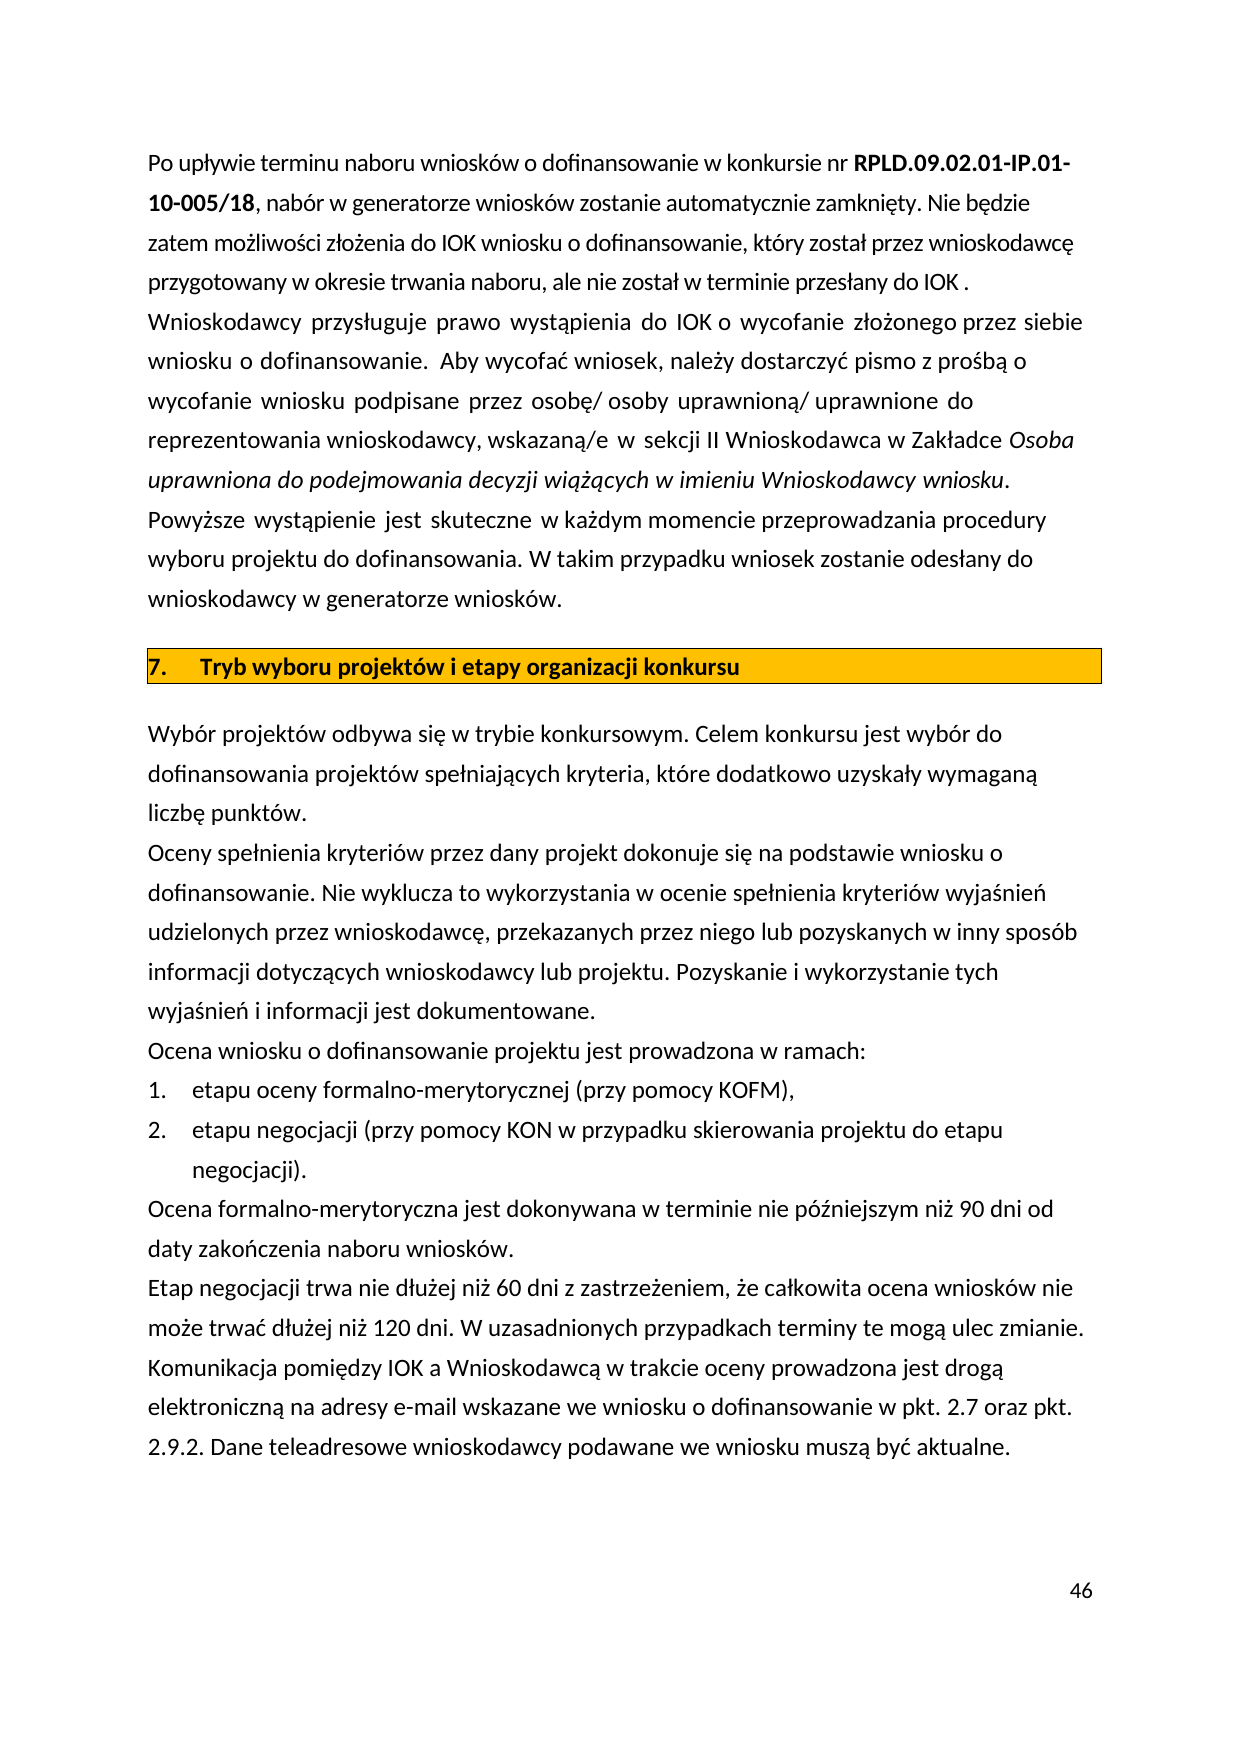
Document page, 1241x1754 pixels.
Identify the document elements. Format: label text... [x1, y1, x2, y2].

list etapu oceny formalno-merytorycznej (przy pomocy KOFM), [148, 1075, 1093, 1105]
list Tryb wyboru projektów i etapy organizacji konkursu [148, 649, 1101, 683]
text Wybór projektów odbywa się w trybie konkursowym. Celem konkursu jest wybór do dofinansowania projektów spełniających kryteria, które dodatkowo uzyskały wymaganą liczbę punktów. [148, 718, 1093, 828]
list etapu negocjacji (przy pomocy KON w przypadku skierowania projektu do etapu negocjacji). [148, 1114, 1093, 1184]
text Wnioskodawcy przysługuje prawo wystąpienia do IOK o wycofanie złożonego przez siebie wniosku o dofinansowanie. Aby wycofać wniosek, należy dostarczyć pismo z prośbą o wycofanie wniosku podpisane przez osobę/ osoby uprawnioną/ uprawnione do reprezentowania wnioskodawcy, wskazaną/e w sekcji II Wnioskodawca w Zakładce Osoba uprawniona do podejmowania decyzji wiążących w imieniu Wnioskodawcy wniosku. Powyższe wystąpienie jest skuteczne w każdym momencie przeprowadzania procedury wyboru projektu do dofinansowania. W takim przypadku wniosek zostanie odesłany do wnioskodawcy w generatorze wniosków. [148, 306, 1093, 613]
text Komunikacja pomiędzy IOK a Wnioskodawcą w trakcie oceny prowadzona jest drogą elektroniczną na adresy e-mail wskazane we wniosku o dofinansowanie w pkt. 2.7 oraz pkt. 2.9.2. Dane teleadresowe wnioskodawcy podawane we wniosku muszą być aktualne. [148, 1352, 1093, 1461]
text Ocena wniosku o dofinansowanie projektu jest prowadzona w ramach: [148, 1035, 1093, 1066]
text Etap negocjacji trwa nie dłużej niż 60 dni z zastrzeżeniem, że całkowita ocena wniosków nie może trwać dłużej niż 120 dni. W uzasadnionych przypadkach terminy te mogą ulec zmianie. [148, 1273, 1093, 1343]
text Oceny spełnienia kryteriów przez dany projekt dokonuje się na podstawie wniosku o dofinansowanie. Nie wyklucza to wykorzystania w ocenie spełnienia kryteriów wyjaśnień udzielonych przez wnioskodawcę, przekazanych przez niego lub pozyskanych w inny sposób informacji dotyczących wnioskodawcy lub projektu. Pozyskanie i wykorzystanie tych wyjaśnień i informacji jest dokumentowane. [148, 837, 1093, 1026]
text Ocena formalno-merytoryczna jest dokonywana w terminie nie późniejszym niż 90 dni od daty zakończenia naboru wniosków. [148, 1193, 1093, 1263]
text Po upływie terminu naboru wniosków o dofinansowanie w konkursie nr RPLD.09.02.01-IP.01-10-005/18, nabór w generatorze wniosków zostanie automatycznie zamknięty. Nie będzie zatem możliwości złożenia do IOK wniosku o dofinansowanie, który został przez wnioskodawcę przygotowany w okresie trwania naboru, ale nie został w terminie przesłany do IOK . [148, 148, 1093, 297]
